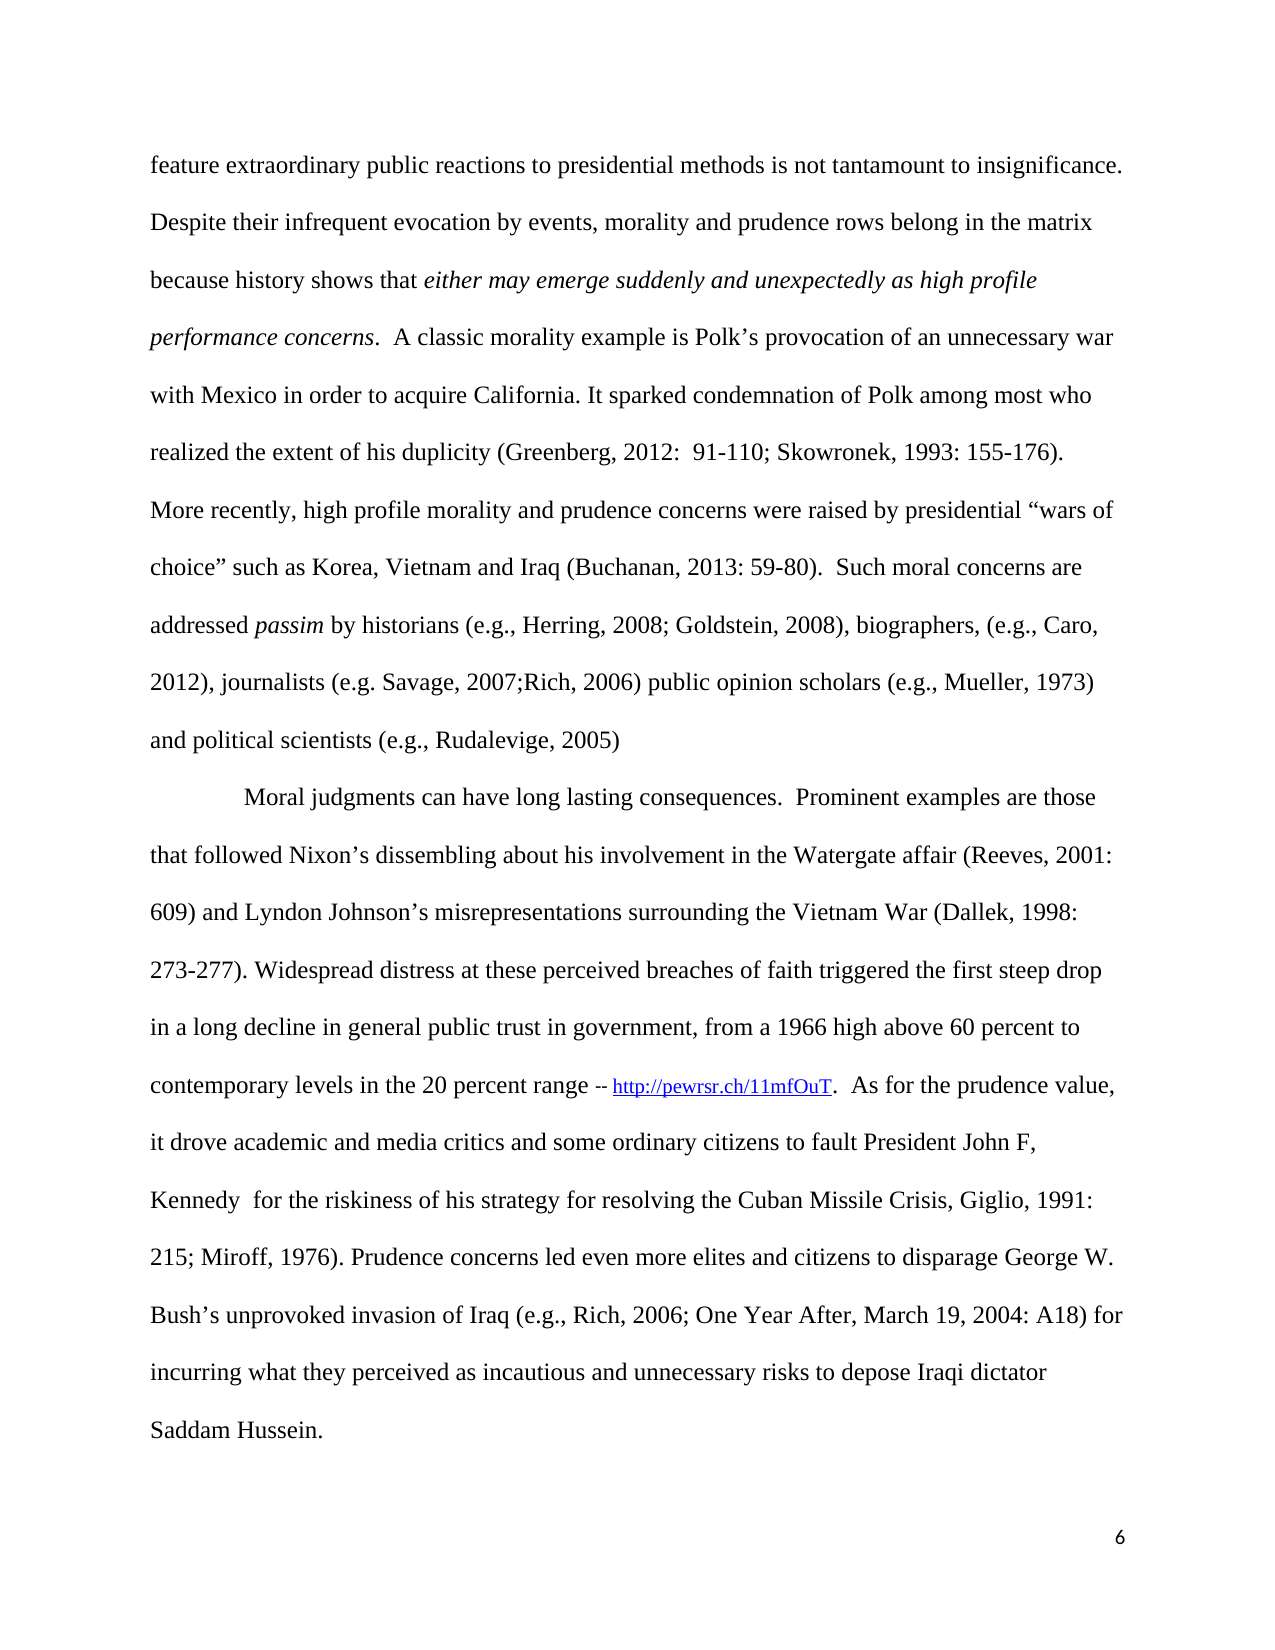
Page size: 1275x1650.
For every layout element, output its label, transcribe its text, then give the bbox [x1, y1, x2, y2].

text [150, 150, 1125, 754]
text Moral judgments can have long lasting consequences. Prominent examples are those that followed Nixon’s dissembling about his involvement in the Watergate affair (Reeves, 2001: 609) and Lyndon Johnson’s misrepresentations surrounding the Vietnam War (Dallek, 1998: 273-277). Widespread distress at these perceived breaches of faith triggered the first steep drop in a long decline in general public trust in government, from a 1966 high above 60 percent to contemporary levels in the 20 percent range -- http://pewrsr.ch/11mfOuT. As for the prudence value, it drove academic and media critics and some ordinary citizens to fault President John F, Kennedy for the riskiness of his strategy for resolving the Cuban Missile Crisis, Giglio, 1991: 215; Miroff, 1976). Prudence concerns led even more elites and citizens to disparage George W. Bush’s unprovoked invasion of Iraq (e.g., Rich, 2006; One Year After, March 19, 2004: A18) for incurring what they perceived as incautious and unnecessary risks to depose Iraqi dictator Saddam Hussein. [150, 782, 1125, 1444]
